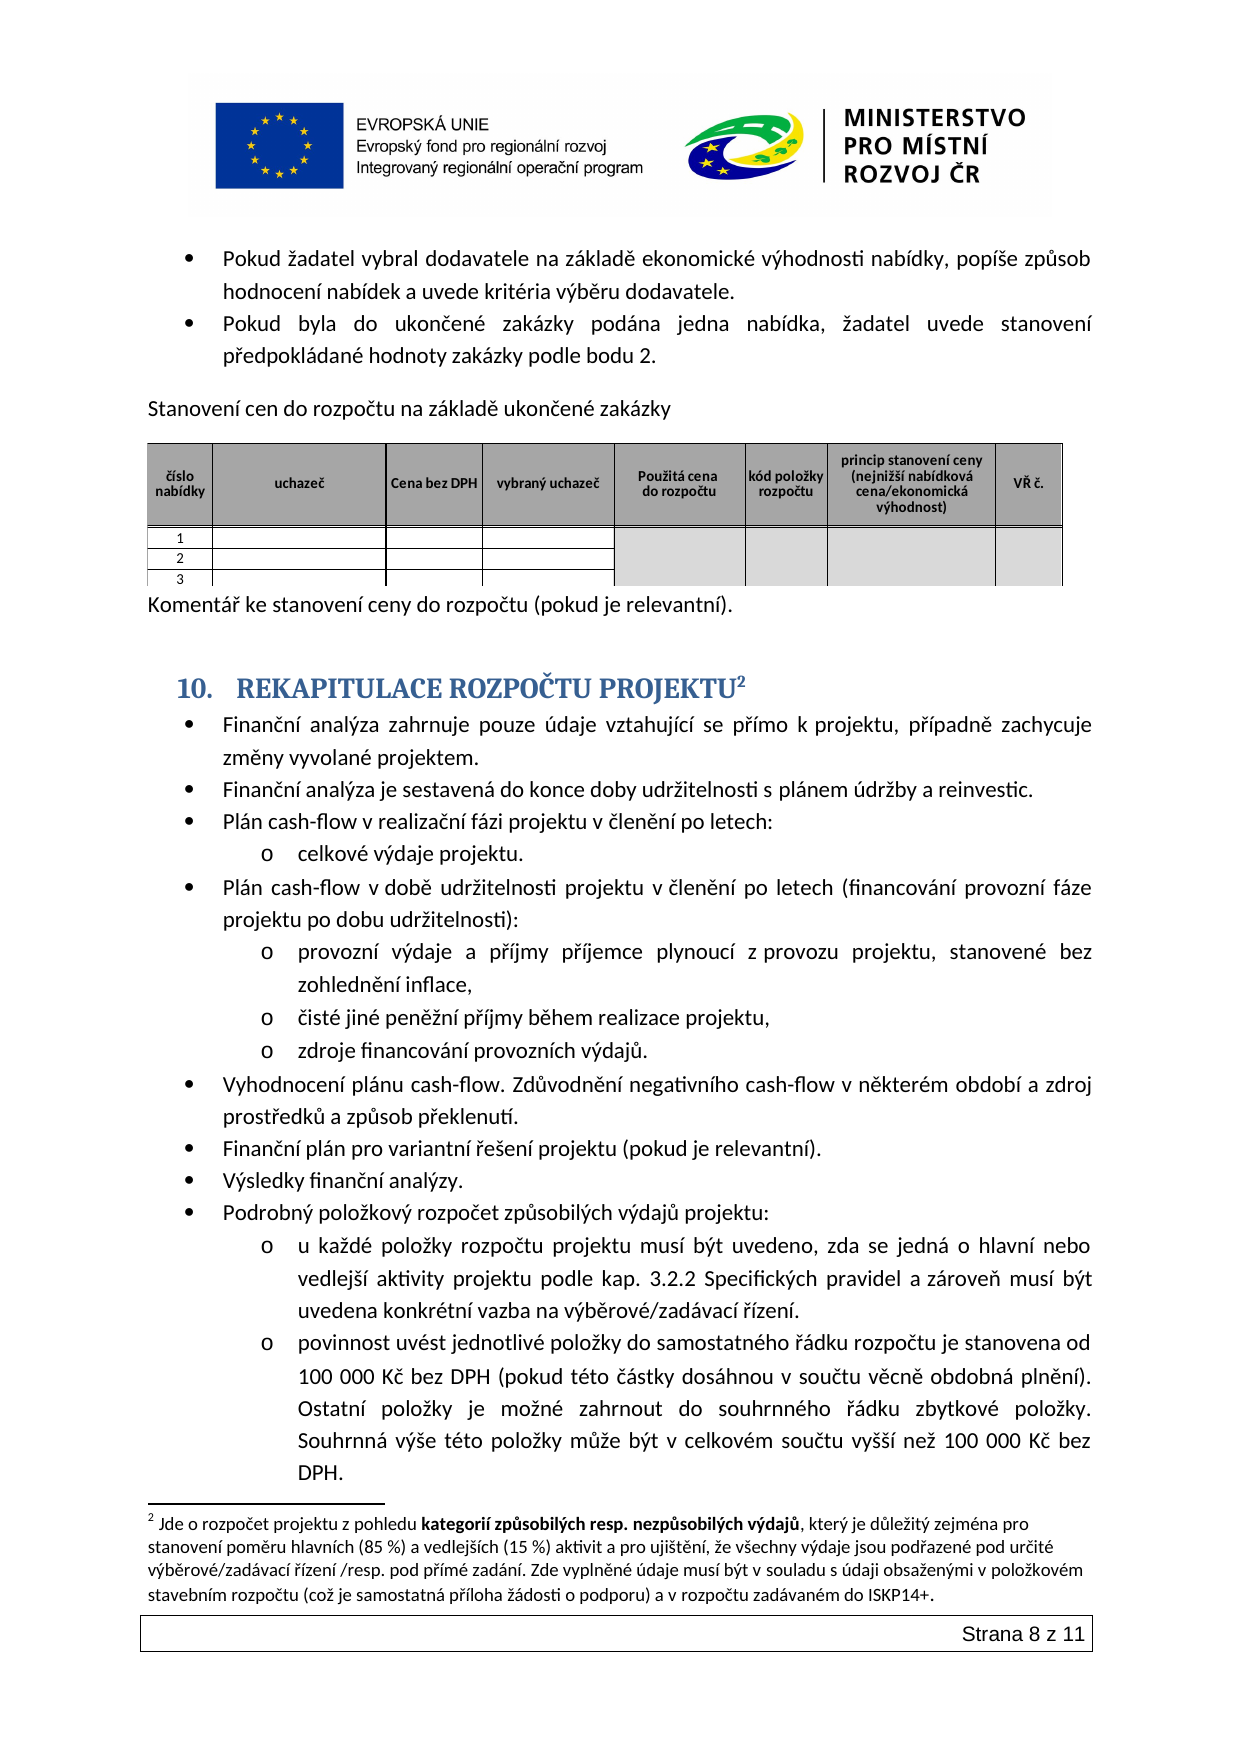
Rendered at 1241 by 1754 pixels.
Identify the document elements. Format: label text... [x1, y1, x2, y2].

list Finanční analýza je sestavená do konce doby udržitelnosti s plánem údržby a reinvestic. [185, 775, 1093, 803]
list Pokud žadatel vybral dodavatele na základě ekonomické výhodnosti nabídky, popíše způsob hodnocení nabídek a uvede kritéria výběru dodavatele. [185, 244, 1093, 305]
list celkové výdaje projektu. [260, 839, 1093, 868]
list Finanční analýza zahrnuje pouze údaje vztahující se přímo k projektu, případně zachycuje změny vyvolané projektem. [185, 711, 1093, 771]
list u každé položky rozpočtu projektu musí být uvedeno, zda se jedná o hlavní nebo vedlejší aktivity projektu podle kap. 3.2.2 Specifických pravidel a zároveň musí být uvedena konkrétní vazba na výběrové/zadávací řízení. [260, 1231, 1093, 1324]
subtitle REKAPITULACE ROZPOČTU projektu [177, 672, 1093, 706]
list čisté jiné peněžní příjmy během realizace projektu, [260, 1003, 1093, 1032]
list Podrobný položkový rozpočet způsobilých výdajů projektu: [185, 1198, 1093, 1227]
list Výsledky finanční analýzy. [185, 1166, 1093, 1194]
list Finanční plán pro variantní řešení projektu (pokud je relevantní). [185, 1134, 1093, 1162]
picture [187, 73, 1053, 217]
list Pokud byla do ukončené zakázky podána jedna nabídka, žadatel uvede stanovení předpokládané hodnoty zakázky podle bodu 2. [185, 309, 1093, 369]
list Vyhodnocení plánu cash-flow. Zdůvodnění negativního cash-flow v některém období a zdroj prostředků a způsob překlenutí. [185, 1070, 1093, 1130]
list Plán cash-flow v realizační fázi projektu v členění po letech: [185, 807, 1093, 835]
list zdroje financování provozních výdajů. [260, 1036, 1093, 1065]
text Stanovení cen do rozpočtu na základě ukončené zakázkyKomentář ke stanovení ceny do rozpočtu (pokud je relevantní). [148, 394, 1093, 618]
list provozní výdaje a příjmy příjemce plynoucí z provozu projektu, stanovené bez zohlednění inflace, [260, 937, 1093, 998]
list povinnost uvést jednotlivé položky do samostatného řádku rozpočtu je stanovena od 100 000 Kč bez DPH (pokud této částky dosáhnou v součtu věcně obdobná plnění). Ostatní položky je možné zahrnout do souhrnného řádku zbytkové položky. Souhrnná výše této položky může být v celkovém součtu vyšší než 100 000 Kč bez DPH. [260, 1328, 1093, 1486]
list Plán cash-flow v době udržitelnosti projektu v členění po letech (financování provozní fáze projektu po dobu udržitelnosti): [185, 873, 1093, 933]
